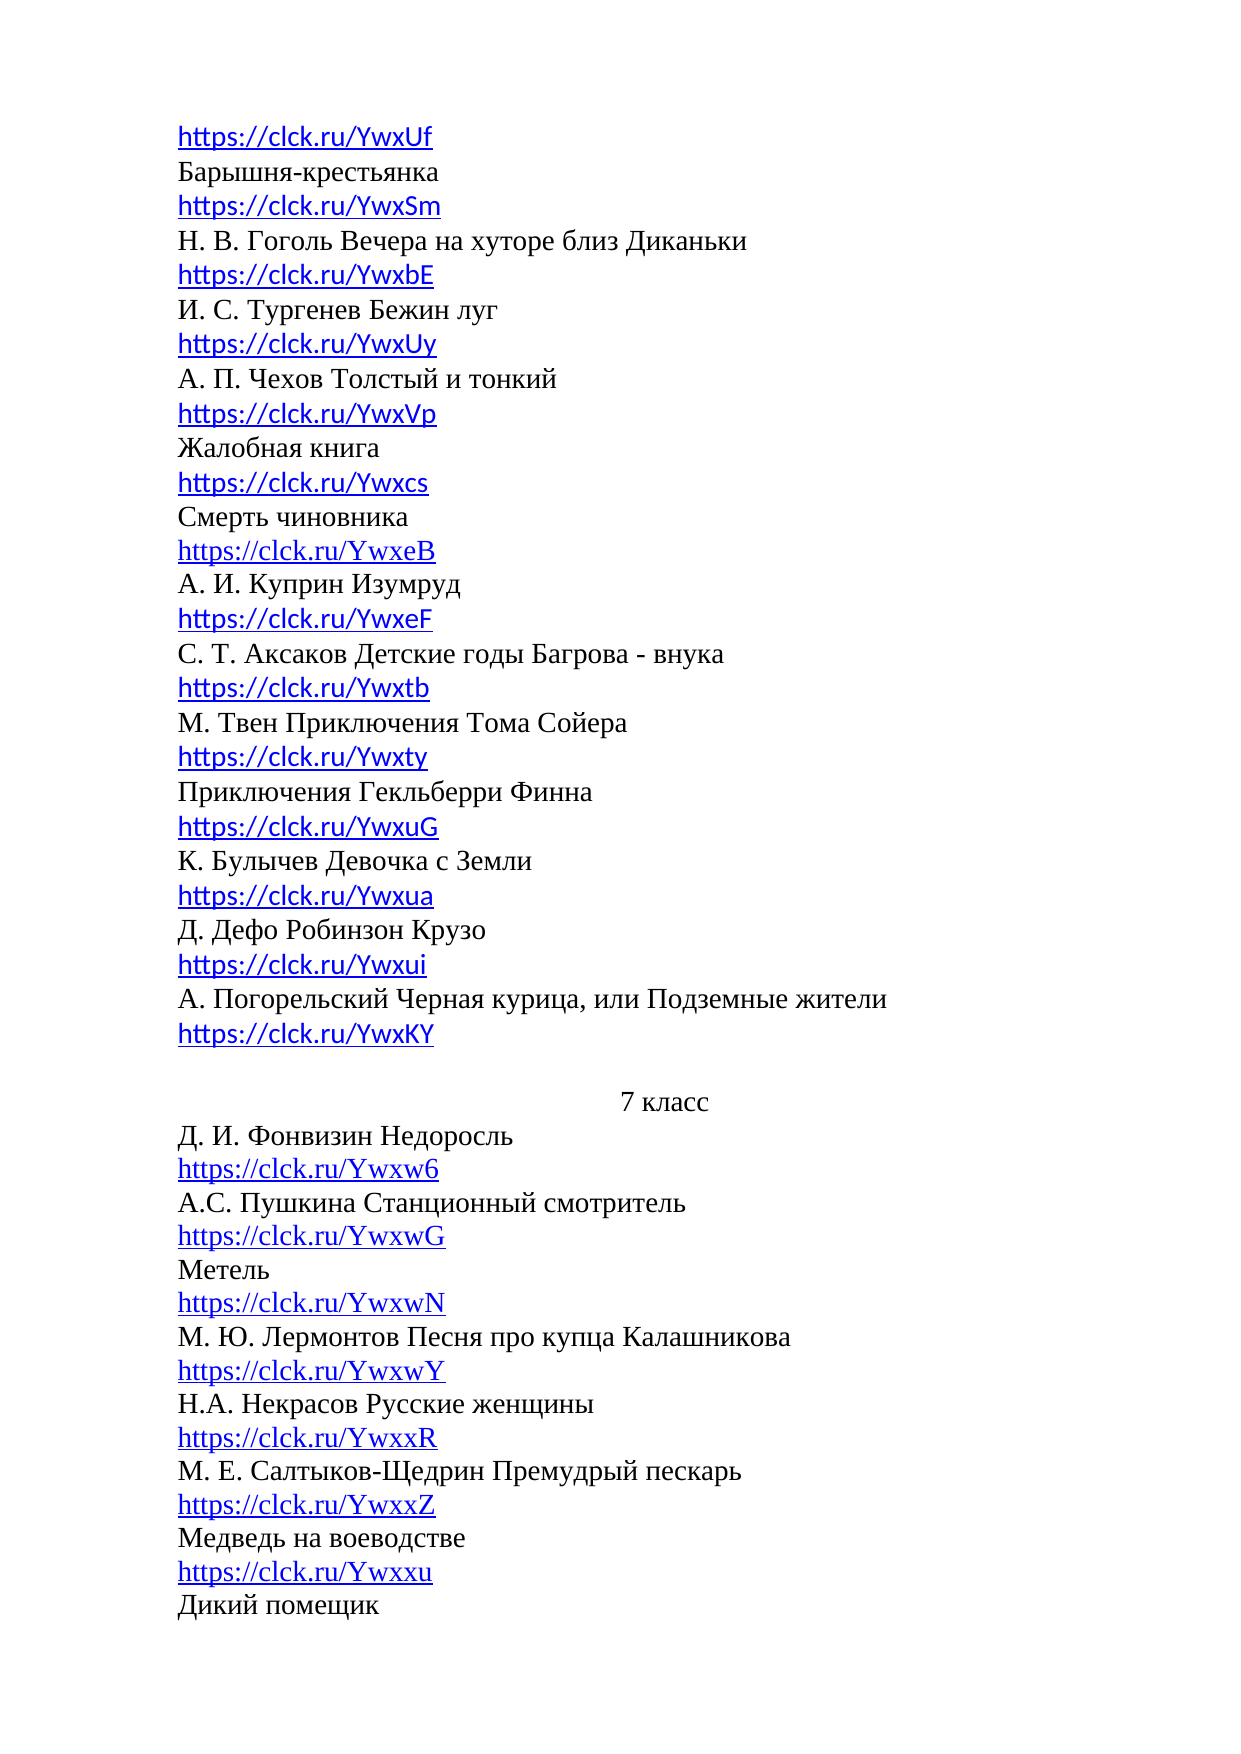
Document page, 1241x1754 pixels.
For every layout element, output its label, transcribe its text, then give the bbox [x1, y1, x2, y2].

text https://clck.ru/Ywxxu [177, 1554, 1152, 1587]
text А. П. Чехов Толстый и тонкий [177, 361, 1127, 395]
text Д. Дефо Робинзон Крузо [177, 912, 1152, 946]
text https://clck.ru/YwxSm [177, 187, 1133, 223]
text С. Т. Аксаков Детские годы Багрова - внука https://clck.ru/Ywxtb [177, 636, 959, 705]
text https://clck.ru/YwxwN [177, 1286, 1152, 1319]
text М. Ю. Лермонтов Песня про купца Калашникова [177, 1319, 1152, 1353]
text Метель [177, 1252, 1152, 1286]
text https://clck.ru/YwxxR [177, 1420, 1152, 1453]
text Дикий помещик [177, 1587, 1152, 1621]
text https://clck.ru/YwxwY [177, 1353, 1152, 1386]
text Д. И. Фонвизин Недоросль [177, 1118, 1152, 1151]
text Смерть чиновника [177, 499, 1127, 533]
text https://clck.ru/Ywxcs [177, 464, 1127, 499]
text https://clck.ru/YwxuG [177, 808, 1127, 843]
text М. Е. Салтыков-Щедрин Премудрый пескарь [177, 1453, 1152, 1487]
text https://clck.ru/Ywxw6 [177, 1151, 1152, 1185]
text А.С. Пушкина Станционный смотритель [177, 1185, 1152, 1218]
text А. Погорельский Черная курица, или Подземные жители [177, 982, 1152, 1015]
text Н. В. Гоголь Вечера на хуторе близ Диканьки https://clck.ru/YwxbE [177, 223, 1133, 292]
text https://clck.ru/YwxwG [177, 1218, 1152, 1252]
text Приключения Гекльберри Финна [177, 774, 1127, 808]
text А. И. Куприн Изумруд https://clck.ru/YwxeF [177, 567, 1133, 636]
text Барышня-крестьянка [177, 154, 1133, 187]
text М. Твен Приключения Тома Сойера [177, 705, 1127, 738]
text Н.А. Некрасов Русские женщины [177, 1386, 1152, 1420]
text Медведь на воеводстве [177, 1520, 1152, 1554]
text https://clck.ru/YwxeB [177, 533, 1133, 567]
text Жалобная книга [177, 430, 1127, 464]
text К. Булычев Девочка с Земли [177, 843, 1127, 877]
text 7 класс [177, 1084, 1152, 1118]
text https://clck.ru/Ywxty [177, 738, 1127, 774]
text https://clck.ru/YwxUf [177, 118, 1133, 154]
text https://clck.ru/YwxKY [177, 1015, 1152, 1051]
text И. С. Тургенев Бежин луг https://clck.ru/YwxUy [177, 292, 1133, 361]
text https://clck.ru/YwxVp [177, 395, 1127, 430]
text https://clck.ru/Ywxui [177, 946, 1152, 982]
text https://clck.ru/Ywxua [177, 877, 1152, 912]
text https://clck.ru/YwxxZ [177, 1487, 1152, 1520]
